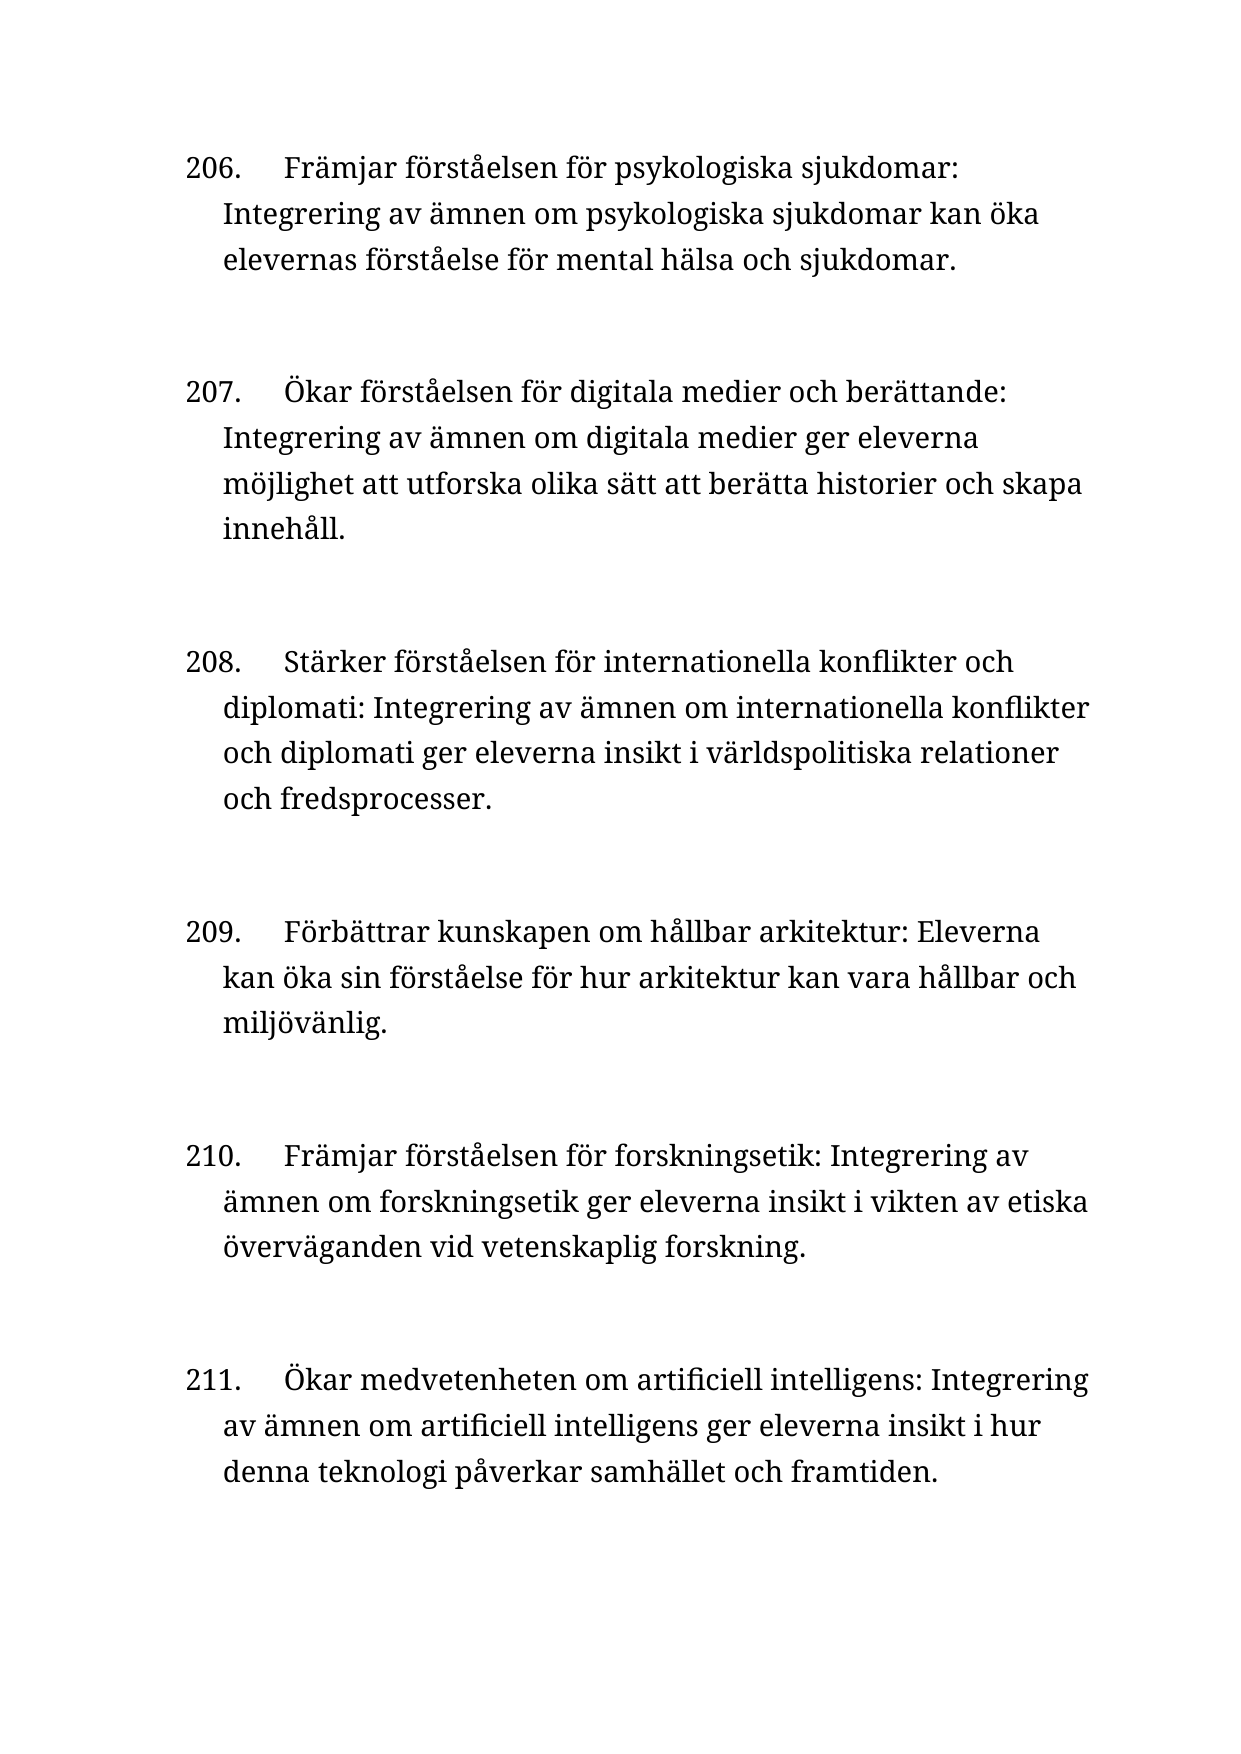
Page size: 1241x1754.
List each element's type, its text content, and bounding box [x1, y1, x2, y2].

list Ökar förståelsen för digitala medier och berättande: Integrering av ämnen om digitala medier ger eleverna möjlighet att utforska olika sätt att berätta historier och skapa innehåll. [185, 372, 1093, 548]
list Stärker förståelsen för internationella konflikter och diplomati: Integrering av ämnen om internationella konflikter och diplomati ger eleverna insikt i världspolitiska relationer och fredsprocesser. [185, 642, 1093, 818]
list Ökar medvetenheten om artificiell intelligens: Integrering av ämnen om artificiell intelligens ger eleverna insikt i hur denna teknologi påverkar samhället och framtiden. [185, 1360, 1093, 1491]
list Främjar förståelsen för psykologiska sjukdomar: Integrering av ämnen om psykologiska sjukdomar kan öka elevernas förståelse för mental hälsa och sjukdomar. [185, 148, 1093, 278]
list Främjar förståelsen för forskningsetik: Integrering av ämnen om forskningsetik ger eleverna insikt i vikten av etiska överväganden vid vetenskaplig forskning. [185, 1136, 1093, 1266]
list Förbättrar kunskapen om hållbar arkitektur: Eleverna kan öka sin förståelse för hur arkitektur kan vara hållbar och miljövänlig. [185, 911, 1093, 1042]
